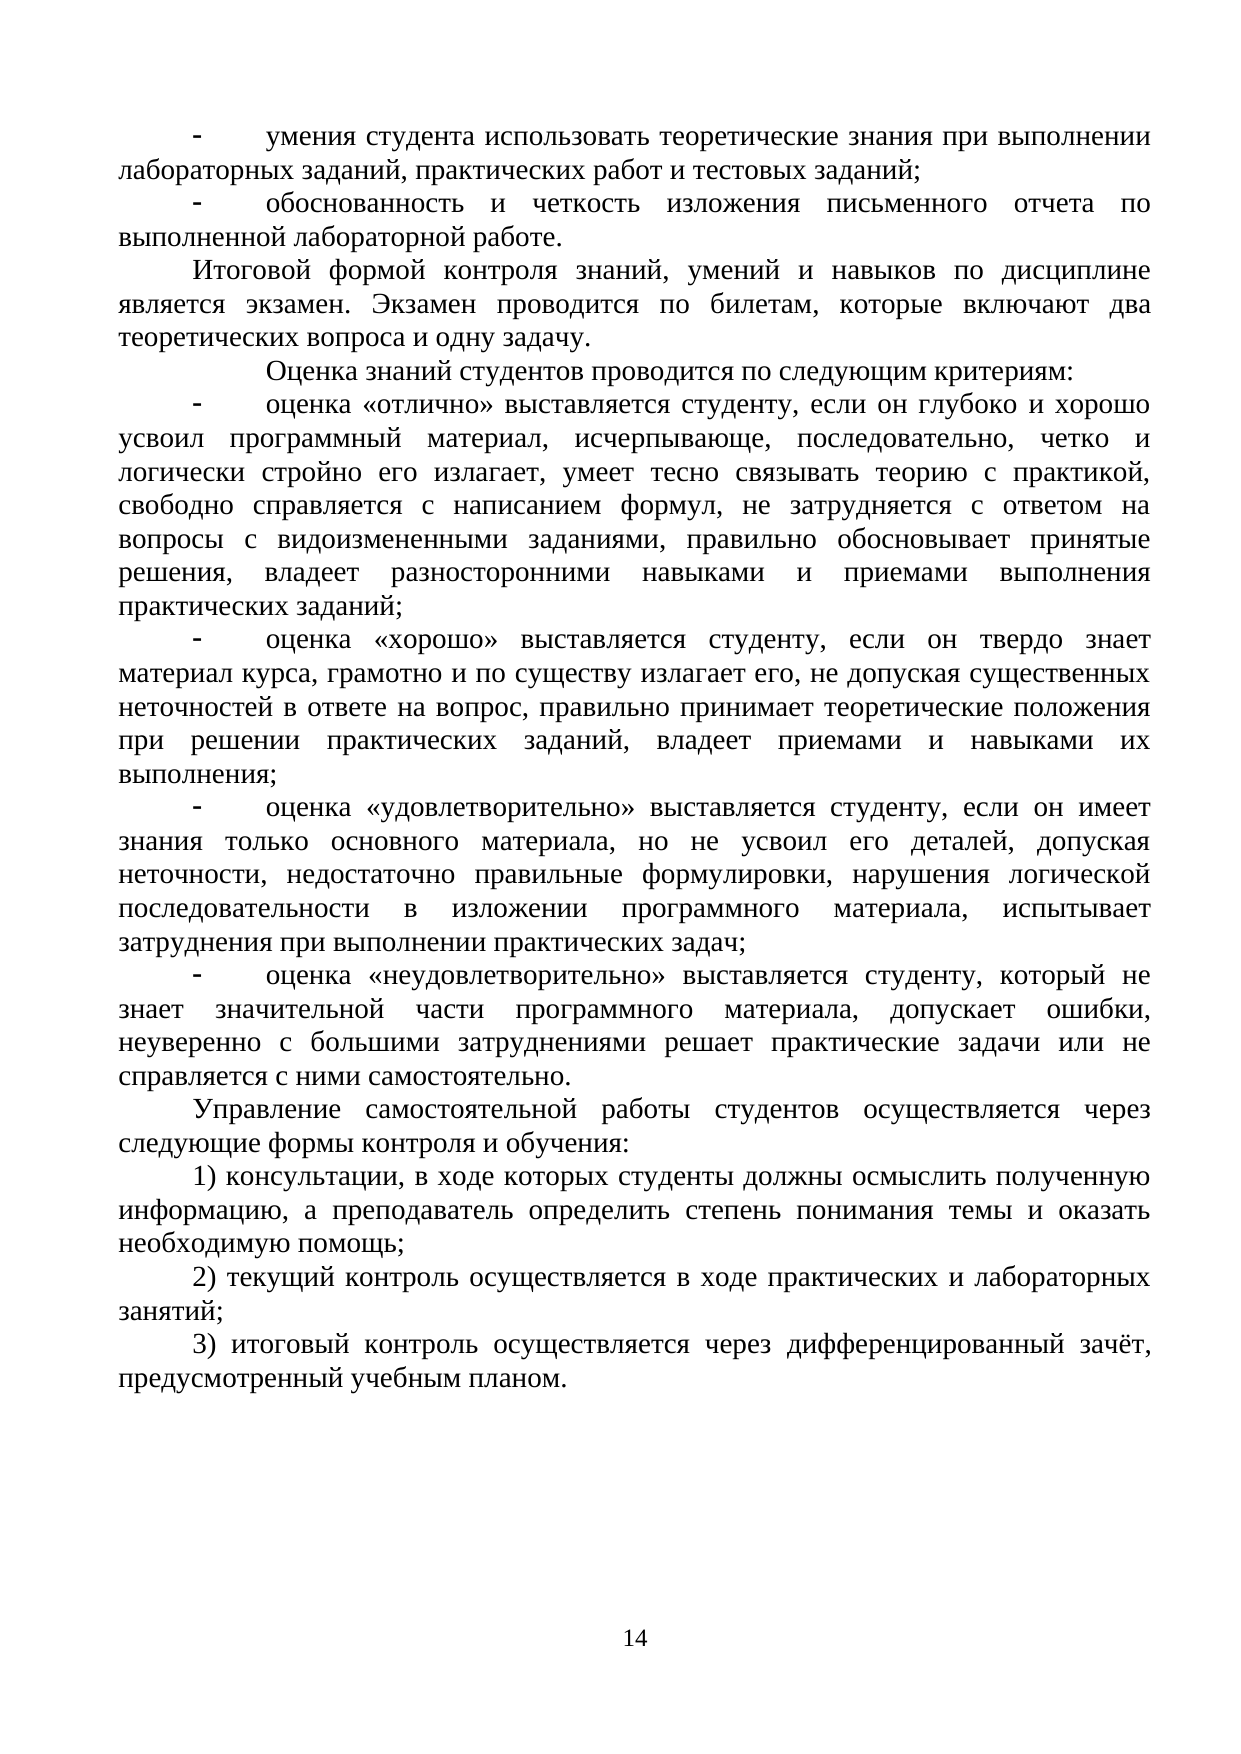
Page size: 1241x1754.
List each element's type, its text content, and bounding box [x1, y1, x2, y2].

text 2) текущий контроль осуществляется в ходе практических и лабораторных занятий; [118, 1259, 1152, 1326]
list умения студента использовать теоретические знания при выполнении лабораторных заданий, практических работ и тестовых заданий; [118, 118, 1152, 185]
list оценка «неудовлетворительно» выставляется студенту, который не знает значительной части программного материала, допускает ошибки, неуверенно с большими затруднениями решает практические задачи или не справляется с ними самостоятельно. [118, 957, 1152, 1091]
text Оценка знаний студентов проводится по следующим критериям: [118, 353, 1152, 387]
list обоснованность и четкость изложения письменного отчета по выполненной лабораторной работе. [118, 185, 1152, 252]
text 1) консультации, в ходе которых студенты должны осмыслить полученную информацию, а преподаватель определить степень понимания темы и оказать необходимую помощь; [118, 1158, 1152, 1259]
list оценка «отлично» выставляется студенту, если он глубоко и хорошо усвоил программный материал, исчерпывающе, последовательно, четко и логически стройно его излагает, умеет тесно связывать теорию с практикой, свободно справляется с написанием формул, не затрудняется с ответом на вопросы с видоизмененными заданиями, правильно обосновывает принятые решения, владеет разносторонними навыками и приемами выполнения практических заданий; [118, 387, 1152, 622]
list оценка «удовлетворительно» выставляется студенту, если он имеет знания только основного материала, но не усвоил его деталей, допуская неточности, недостаточно правильные формулировки, нарушения логической последовательности в изложении программного материала, испытывает затруднения при выполнении практических задач; [118, 789, 1152, 957]
text Итоговой формой контроля знаний, умений и навыков по дисциплине является экзамен. Экзамен проводится по билетам, которые включают два теоретических вопроса и одну задачу. [118, 252, 1152, 353]
text 3) итоговый контроль осуществляется через дифференцированный зачёт, предусмотренный учебным планом. [118, 1326, 1152, 1393]
list оценка «хорошо» выставляется студенту, если он твердо знает материал курса, грамотно и по существу излагает его, не допуская существенных неточностей в ответе на вопрос, правильно принимает теоретические положения при решении практических заданий, владеет приемами и навыками их выполнения; [118, 622, 1152, 789]
text Управление самостоятельной работы студентов осуществляется через следующие формы контроля и обучения: [118, 1091, 1152, 1158]
